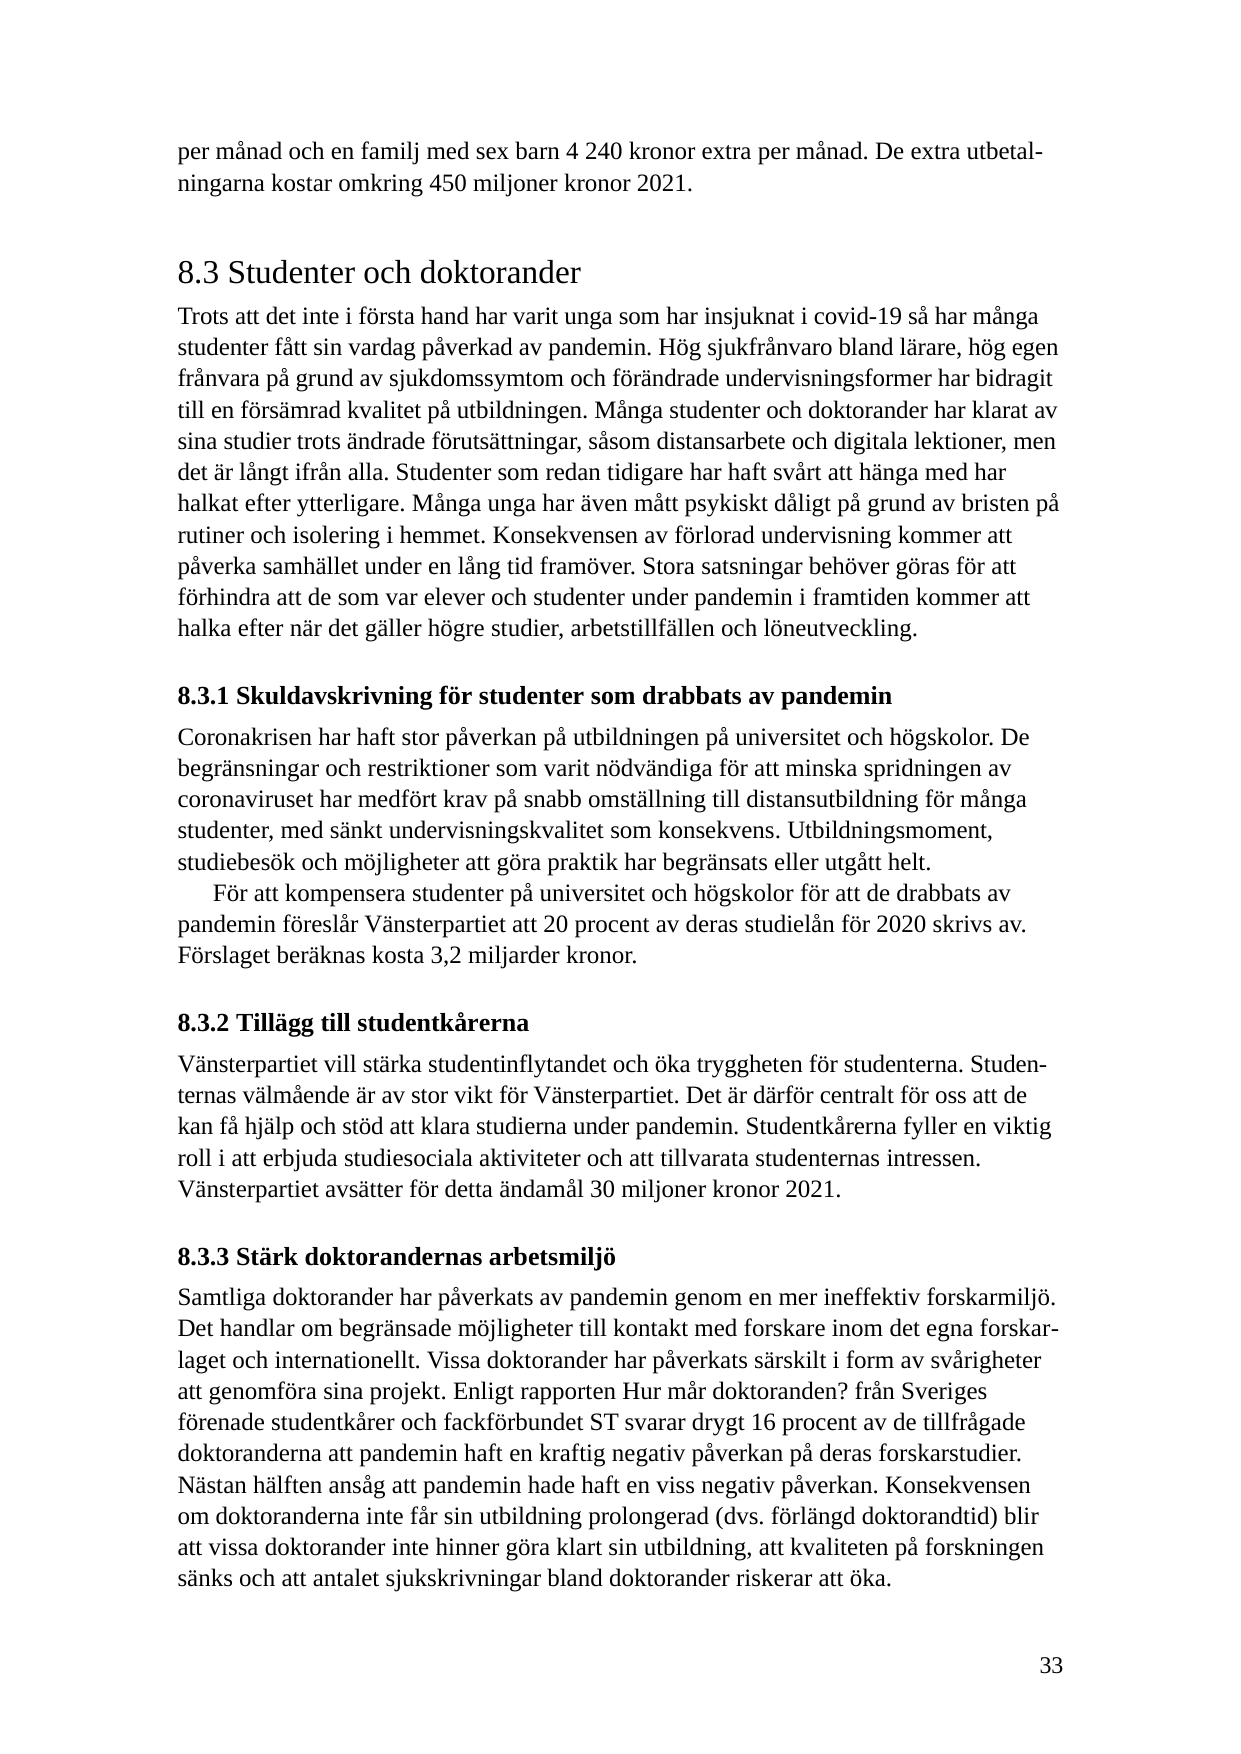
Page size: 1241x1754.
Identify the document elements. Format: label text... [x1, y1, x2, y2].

text Trots att det inte i första hand har varit unga som har insjuknat i covid-19 så har många studenter fått sin vardag påverkad av pandemin. Hög sjukfrånvaro bland lärare, hög egen frånvara på grund av sjukdomssymtom och förändrade undervisningsformer har bidragit till en försämrad kvalitet på utbildningen. Många studenter och doktorander har klarat av sina studier trots ändrade förutsättningar, såsom distansarbete och digitala lektioner, men det är långt ifrån alla. Studenter som redan tidigare har haft svårt att hänga med har halkat efter ytterligare. Många unga har även mått psykiskt dåligt på grund av bristen på rutiner och isolering i hemmet. Konsekvensen av förlorad undervisning kommer att påverka samhället under en lång tid framöver. Stora satsningar behöver göras för att förhindra att de som var elever och studenter under pandemin i framtiden kommer att halka efter när det gäller högre studier, arbetstillfällen och löneutveckling. [177, 298, 1063, 642]
text Stärk doktorandernas arbetsmiljö [177, 1240, 1063, 1271]
text För att kompensera studenter på universitet och högskolor för att de drabbats av pandemin föreslår Vänsterpartiet att 20 procent av deras studielån för 2020 skrivs av. Förslaget beräknas kosta 3,2 miljarder kronor. [177, 876, 1063, 969]
text Skuldavskrivning för studenter som drabbats av pandemin [177, 680, 1063, 711]
text Coronakrisen har haft stor påverkan på utbildningen på universitet och högskolor. De begränsningar och restriktioner som varit nödvändiga för att minska spridningen av coronaviruset har medfört krav på snabb omställning till distansutbildning för många studenter, med sänkt undervisningskvalitet som konsekvens. Utbildningsmoment, studiebesök och möjligheter att göra praktik har begränsats eller utgått helt. [177, 719, 1063, 876]
text Studenter och doktorander [177, 259, 1063, 290]
text Vänsterpartiet vill stärka studentinflytandet och öka tryggheten för studenterna. Studenternas välmående är av stor vikt för Vänsterpartiet. Det är därför centralt för oss att de kan få hjälp och stöd att klara studierna under pandemin. Studentkårerna fyller en viktig roll i att erbjuda studiesociala aktiviteter och att tillvarata studenternas intressen. Vänsterpartiet avsätter för detta ändamål 30 miljoner kronor 2021. [177, 1046, 1063, 1203]
text Samtliga doktorander har påverkats av pandemin genom en mer ineffektiv forskarmiljö. Det handlar om begränsade möjligheter till kontakt med forskare inom det egna forskarlaget och internationellt. Vissa doktorander har påverkats särskilt i form av svårigheter att genomföra sina projekt. Enligt rapporten Hur mår doktoranden? från Sveriges förenade studentkårer och fackförbundet ST svarar drygt 16 procent av de tillfrågade doktoranderna att pandemin haft en kraftig negativ påverkan på deras forskarstudier. Nästan hälften ansåg att pandemin hade haft en viss negativ påverkan. Konsekvensen om doktoranderna inte får sin utbildning prolongerad (dvs. förlängd doktorandtid) blir att vissa doktorander inte hinner göra klart sin utbildning, att kvaliteten på forskningen sänks och att antalet sjukskrivningar bland doktorander riskerar att öka. [177, 1280, 1063, 1592]
text Tillägg till studentkårerna [177, 1007, 1063, 1038]
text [177, 134, 1063, 196]
